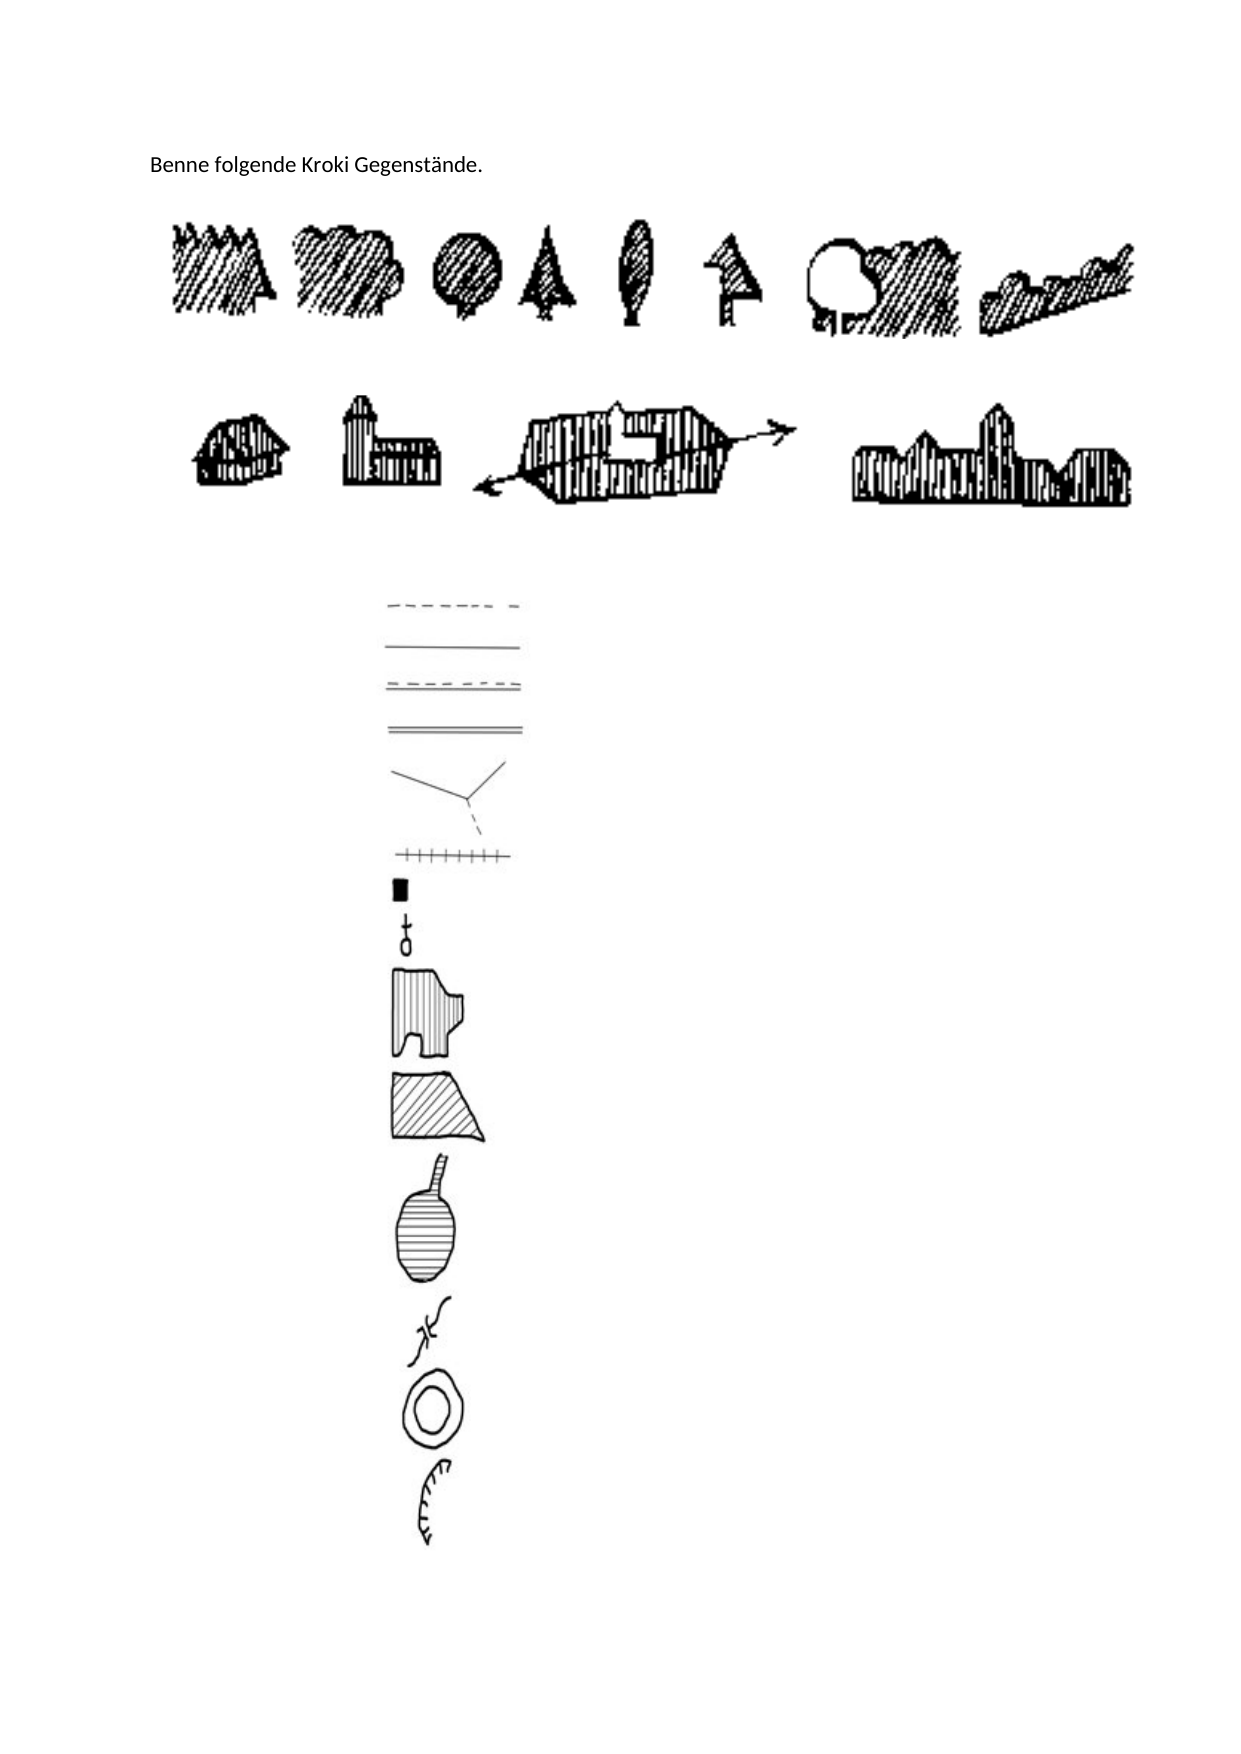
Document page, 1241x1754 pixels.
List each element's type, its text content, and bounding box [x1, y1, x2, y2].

picture [376, 578, 864, 1553]
text Benne folgende Kroki Gegenstände. [150, 150, 1090, 178]
picture [150, 203, 1153, 553]
